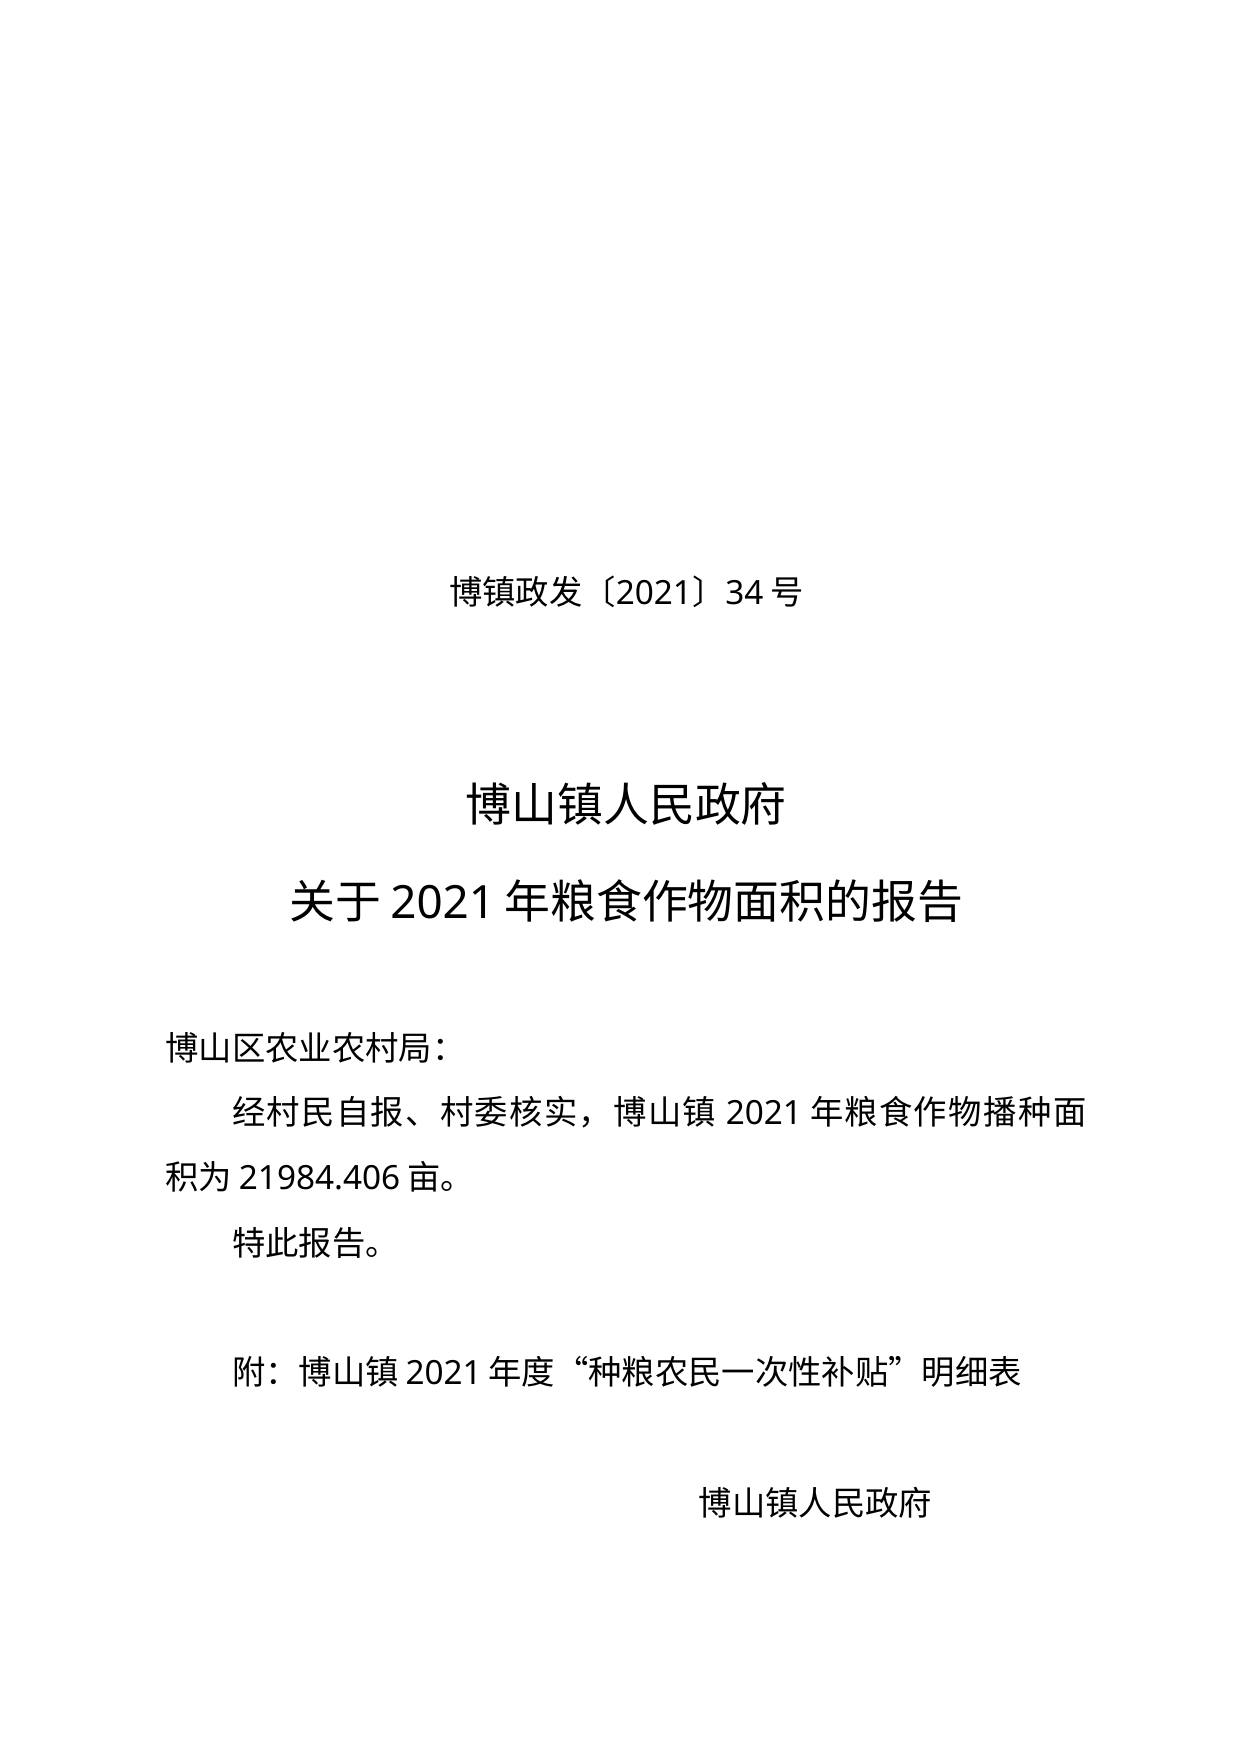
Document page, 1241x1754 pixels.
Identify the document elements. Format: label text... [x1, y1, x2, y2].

text 关于2021年粮食作物面积的报告 [165, 850, 1087, 948]
text 特此报告。 [165, 1208, 1087, 1273]
text 博山镇人民政府 [165, 1468, 1087, 1533]
text 附：博山镇2021年度“种粮农民一次性补贴”明细表 [165, 1338, 1087, 1403]
text 博镇政发〔2021〕34号 [165, 558, 1087, 623]
text 博山镇人民政府 [165, 753, 1087, 850]
text 经村民自报、村委核实，博山镇2021年粮食作物播种面积为21984.406亩。 [165, 1078, 1087, 1208]
text 博山区农业农村局： [165, 1013, 1087, 1078]
